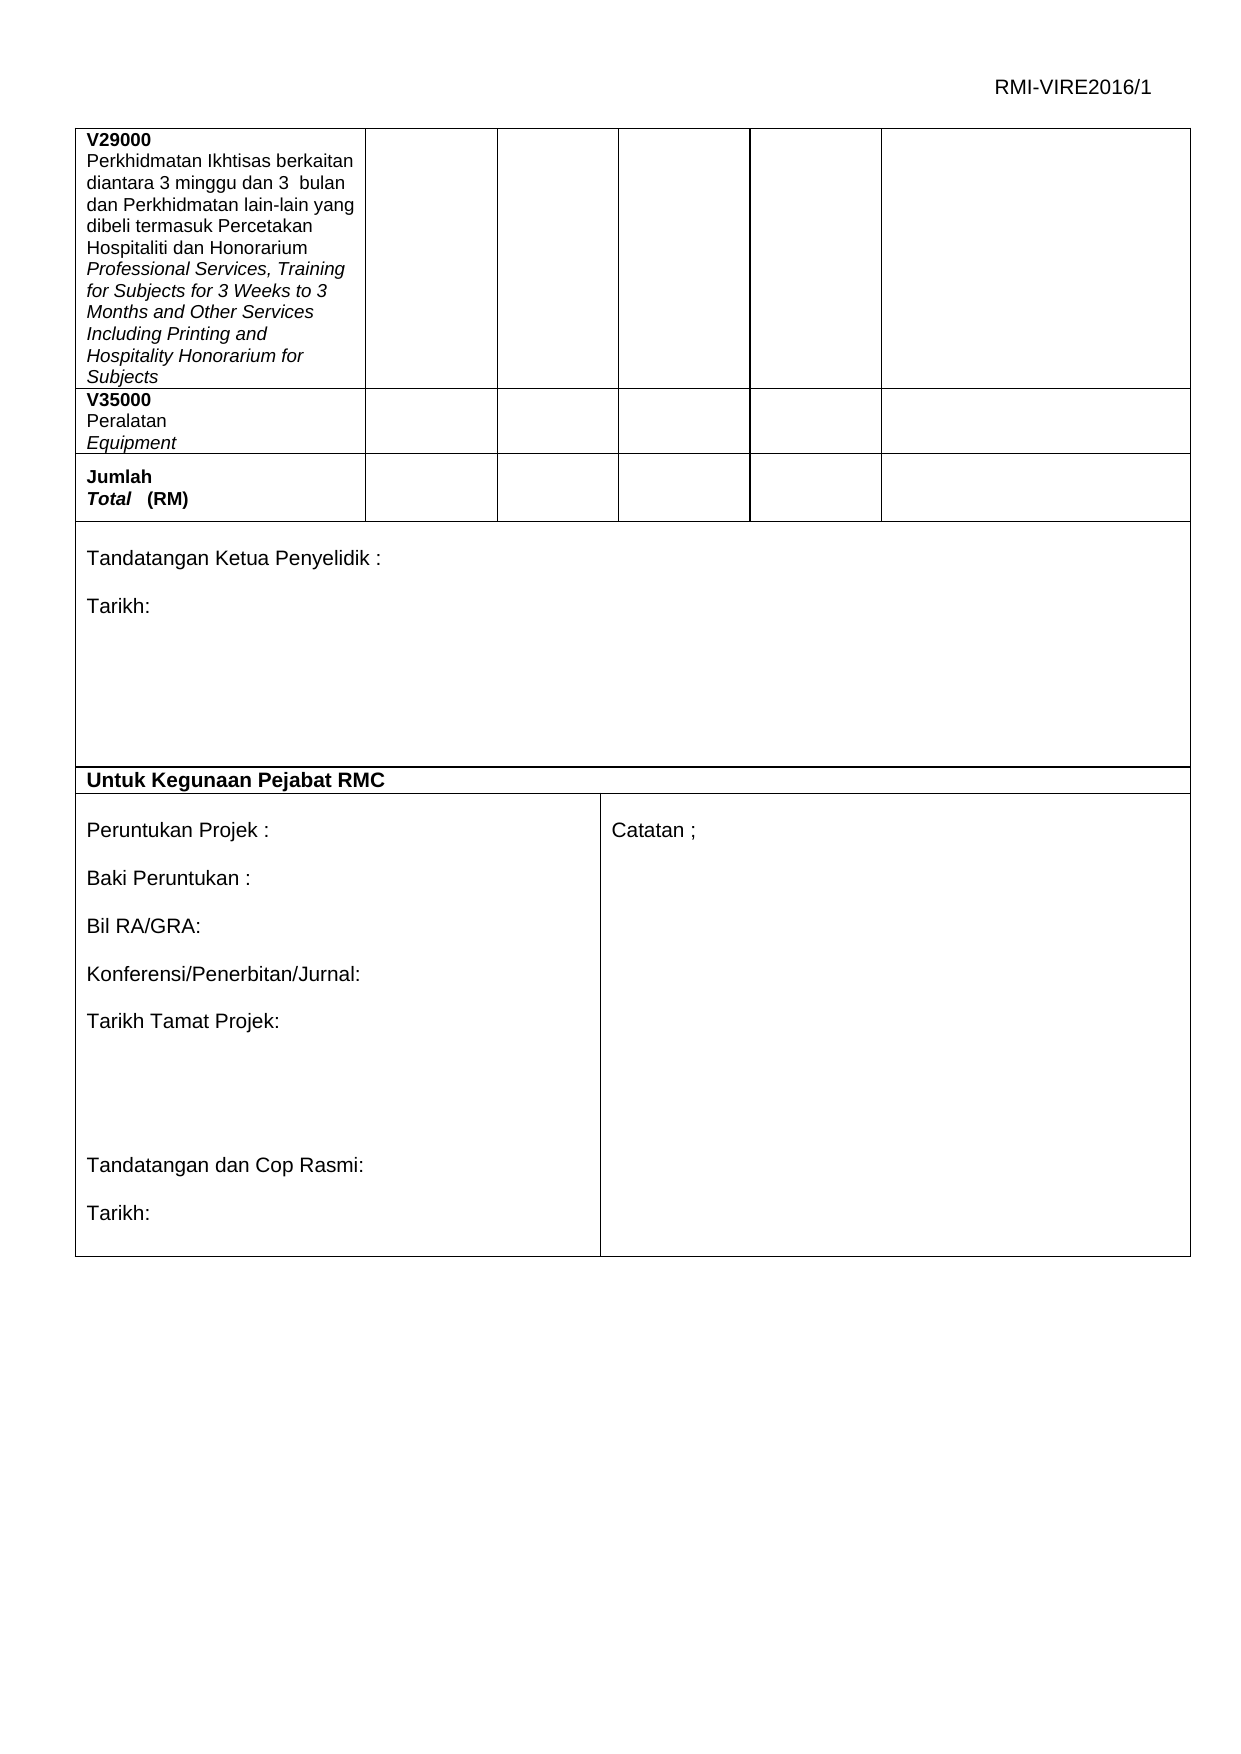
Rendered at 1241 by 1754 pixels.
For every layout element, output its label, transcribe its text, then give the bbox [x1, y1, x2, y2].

table_cell [366, 389, 497, 453]
table_cell [751, 129, 881, 387]
table_cell [498, 129, 618, 387]
table_cell Peruntukan Projek : Baki Peruntukan : Bil RA/GRA: Konferensi/Penerbitan/Jurnal: Tarikh Tamat Projek: Tandatangan dan Cop Rasmi: Tarikh: [76, 794, 600, 1256]
table_cell V29000 Perkhidmatan Ikhtisas berkaitan diantara 3 minggu dan 3 bulan dan Perkhidmatan lain-lain yang dibeli termasuk Percetakan Hospitaliti dan Honorarium Professional Services, Training for Subjects for 3 Weeks to 3 Months and Other Services Including Printing and Hospitality Honorarium for Subjects [76, 129, 365, 387]
table_cell Tandatangan Ketua Penyelidik : Tarikh: [76, 522, 1190, 766]
table_cell Jumlah Total (RM) [76, 454, 365, 521]
table_cell [366, 454, 497, 521]
table_cell [619, 129, 749, 387]
table_cell [619, 454, 749, 521]
table_cell [619, 389, 749, 453]
table_cell [498, 389, 618, 453]
table_cell Catatan ; [601, 794, 1190, 1256]
table_cell [882, 454, 1190, 521]
table_cell [751, 389, 881, 453]
table_cell [882, 389, 1190, 453]
table_cell [366, 129, 497, 387]
table_cell [882, 129, 1190, 387]
table_cell Untuk Kegunaan Pejabat RMC [76, 768, 1190, 793]
table_cell [751, 454, 881, 521]
table_cell V35000 Peralatan Equipment [76, 389, 365, 453]
table_cell [498, 454, 618, 521]
